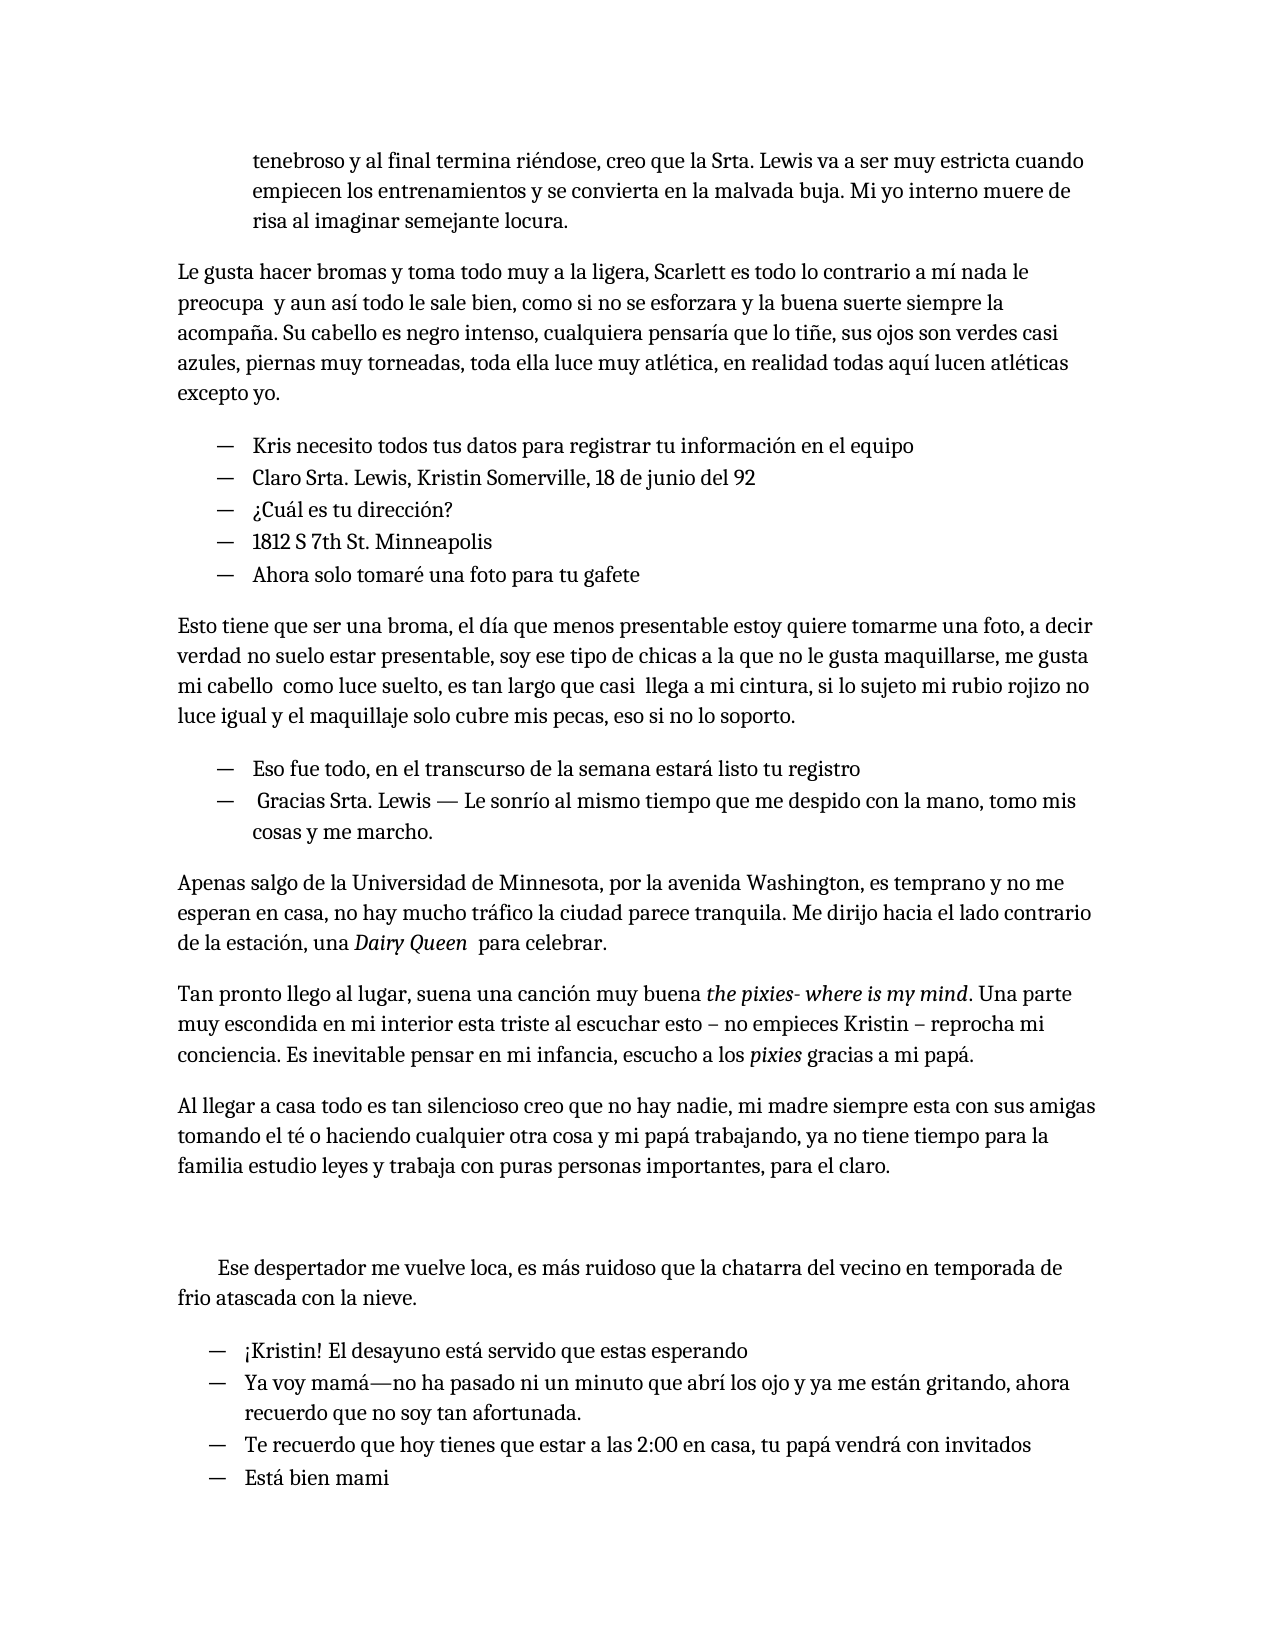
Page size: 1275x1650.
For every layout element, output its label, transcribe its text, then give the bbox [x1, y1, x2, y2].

list 1812 S 7th St. Minneapolis [215, 527, 1098, 556]
list ¿Cuál es tu dirección? [215, 495, 1098, 523]
list Gracias Srta. Lewis — Le sonrío al mismo tiempo que me despido con la mano, tomo mis cosas y me marcho. [215, 787, 1098, 845]
list Está bien mami [207, 1463, 1098, 1491]
list Te recuerdo que hoy tienes que estar a las 2:00 en casa, tu papá vendrá con invitados [207, 1430, 1098, 1458]
text Ese despertador me vuelve loca, es más ruidoso que la chatarra del vecino en temporada de frio atascada con la nieve. [177, 1255, 1098, 1311]
list Ya voy mamá—no ha pasado ni un minuto que abrí los ojo y ya me están gritando, ahora recuerdo que no soy tan afortunada. [207, 1368, 1098, 1427]
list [215, 148, 1098, 234]
list Kris necesito todos tus datos para registrar tu información en el equipo [215, 431, 1098, 459]
text Apenas salgo de la Universidad de Minnesota, por la avenida Washington, es temprano y no me esperan en casa, no hay mucho tráfico la ciudad parece tranquila. Me dirijo hacia el lado contrario de la estación, una Dairy Queen para celebrar. [177, 869, 1098, 956]
list Ahora solo tomaré una foto para tu gafete [215, 560, 1098, 588]
text Le gusta hacer bromas y toma todo muy a la ligera, Scarlett es todo lo contrario a mí nada le preocupa y aun así todo le sale bien, como si no se esforzara y la buena suerte siempre la acompaña. Su cabello es negro intenso, cualquiera pensaría que lo tiñe, sus ojos son verdes casi azules, piernas muy torneadas, toda ella luce muy atlética, en realidad todas aquí lucen atléticas excepto yo. [177, 259, 1098, 406]
text Esto tiene que ser una broma, el día que menos presentable estoy quiere tomarme una foto, a decir verdad no suelo estar presentable, soy ese tipo de chicas a la que no le gusta maquillarse, me gusta mi cabello como luce suelto, es tan largo que casi llega a mi cintura, si lo sujeto mi rubio rojizo no luce igual y el maquillaje solo cubre mis pecas, eso si no lo soporto. [177, 613, 1098, 730]
text Al llegar a casa todo es tan silencioso creo que no hay nadie, mi madre siempre esta con sus amigas tomando el té o haciendo cualquier otra cosa y mi papá trabajando, ya no tiene tiempo para la familia estudio leyes y trabaja con puras personas importantes, para el claro. [177, 1092, 1098, 1179]
list ¡Kristin! El desayuno está servido que estas esperando [207, 1336, 1098, 1364]
text Tan pronto llego al lugar, suena una canción muy buena the pixies- where is my mind. Una parte muy escondida en mi interior esta triste al escuchar esto – no empieces Kristin – reprocha mi conciencia. Es inevitable pensar en mi infancia, escucho a los pixies gracias a mi papá. [177, 981, 1098, 1068]
list Eso fue todo, en el transcurso de la semana estará listo tu registro [215, 754, 1098, 782]
list Claro Srta. Lewis, Kristin Somerville, 18 de junio del 92 [215, 463, 1098, 491]
